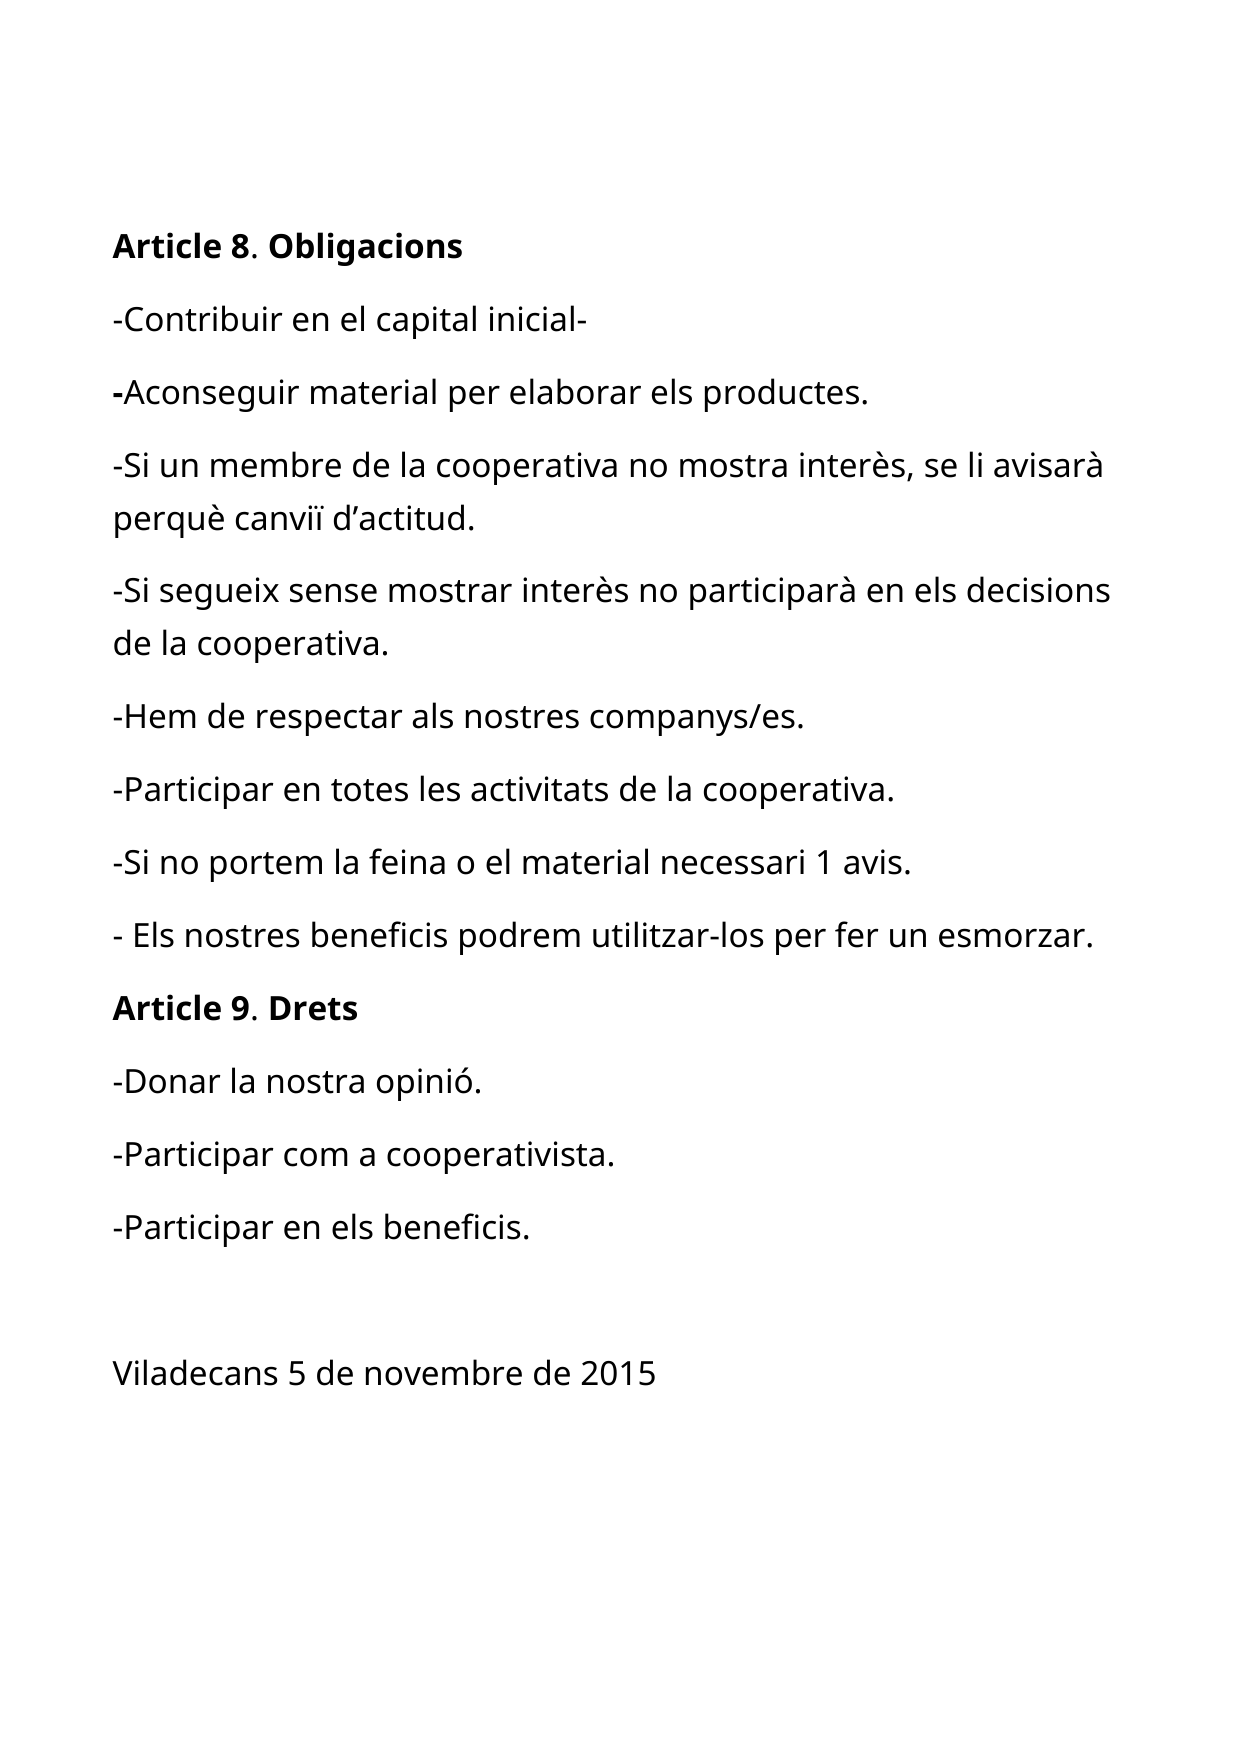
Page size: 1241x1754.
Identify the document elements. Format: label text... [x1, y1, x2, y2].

text -Aconseguir material per elaborar els productes. [112, 369, 1128, 414]
text -Si segueix sense mostrar interès no participarà en els decisions de la cooperativa. [112, 567, 1128, 665]
text -Participar com a cooperativista. [112, 1131, 1128, 1176]
text -Si no portem la feina o el material necessari 1 avis. [112, 838, 1128, 884]
text -Hem de respectar als nostres companys/es. [112, 692, 1128, 738]
text -Participar en totes les activitats de la cooperativa. [112, 766, 1128, 811]
text Article 9. Drets [112, 984, 1128, 1030]
text - Els nostres beneficis podrem utilitzar-los per fer un esmorzar. [112, 912, 1128, 957]
text -Donar la nostra opinió. [112, 1058, 1128, 1103]
text -Contribuir en el capital inicial- [112, 296, 1128, 341]
text Article 8. Obligacions [112, 223, 1128, 268]
text -Si un membre de la cooperativa no mostra interès, se li avisarà perquè canviï d’actitud. [112, 442, 1128, 540]
text Viladecans 5 de novembre de 2015 [112, 1350, 1128, 1395]
text -Participar en els beneficis. [112, 1204, 1128, 1249]
